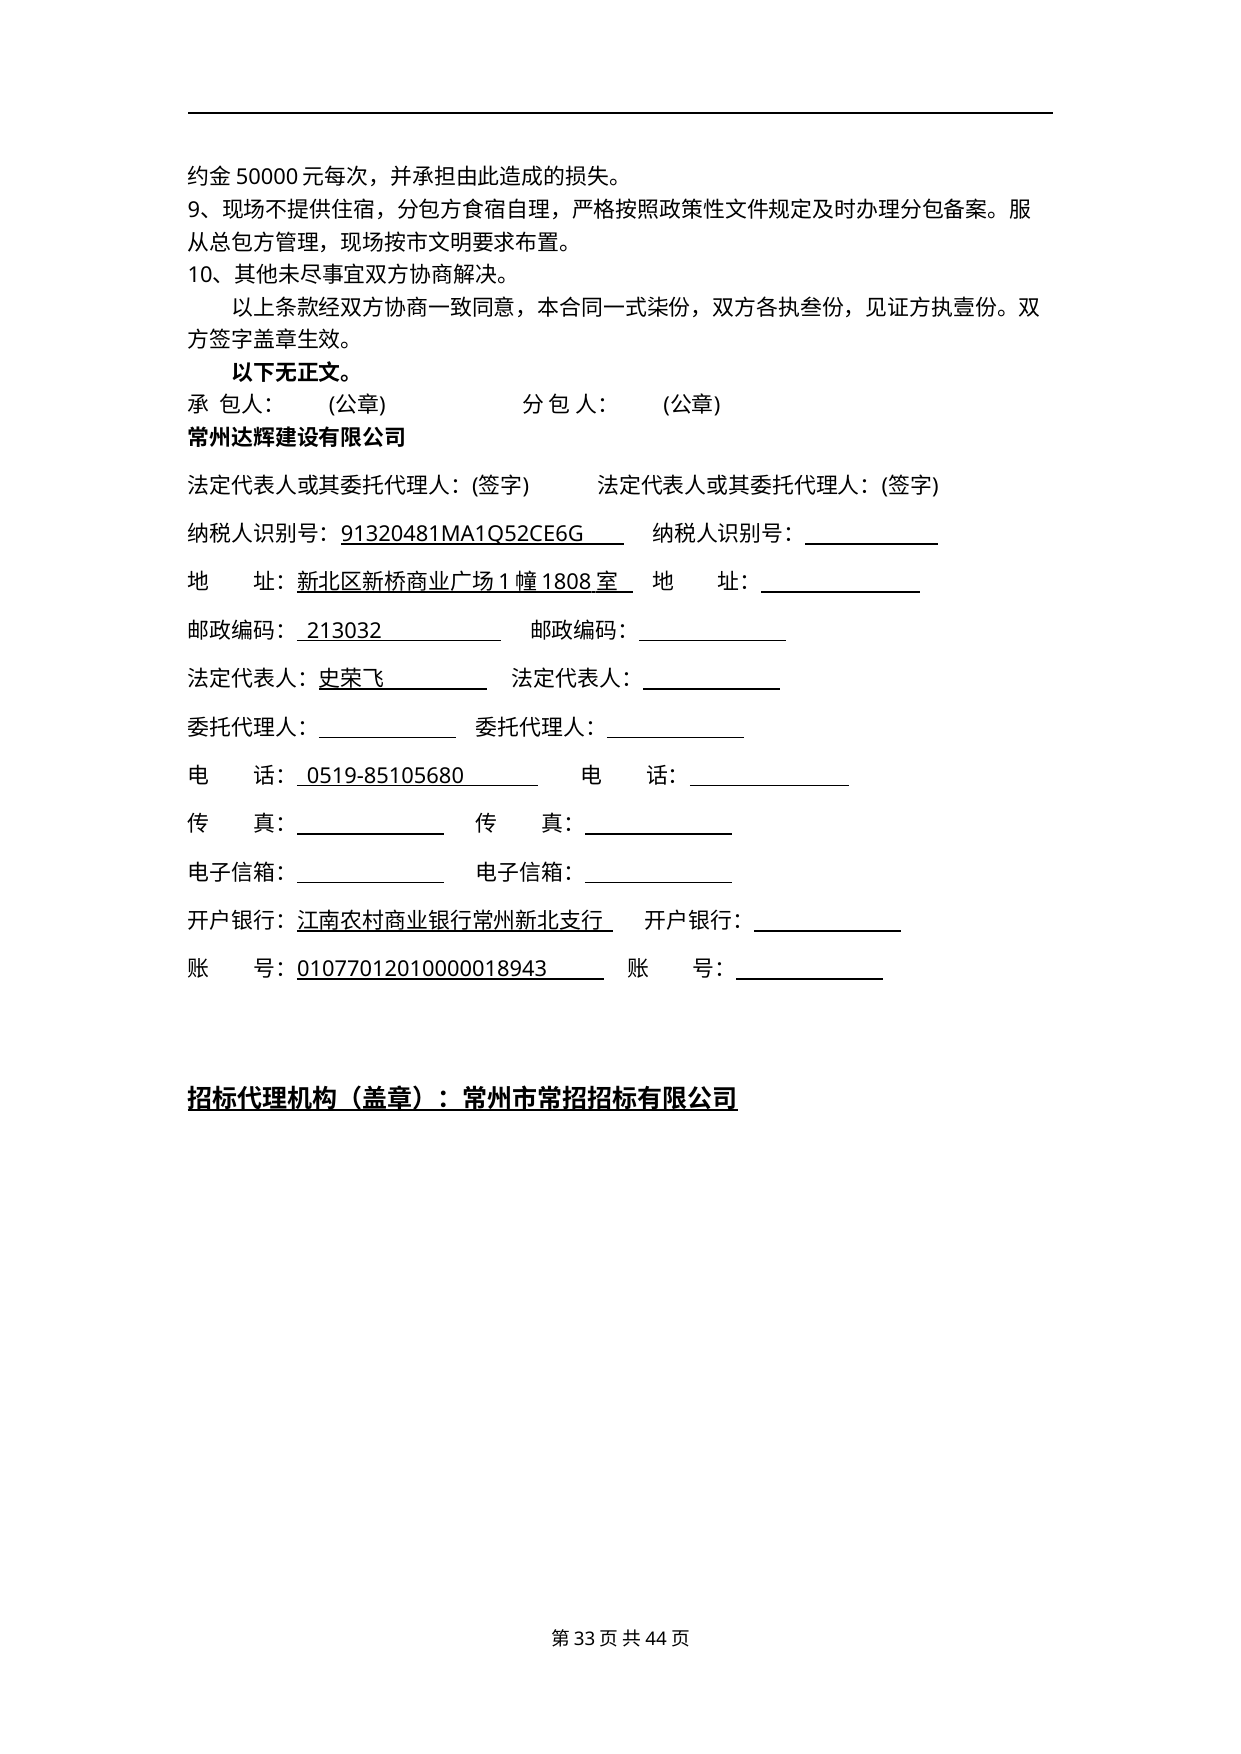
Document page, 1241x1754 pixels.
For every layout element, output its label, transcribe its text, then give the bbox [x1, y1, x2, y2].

text 常州达辉建设有限公司 [187, 419, 1053, 452]
text 10、其他未尽事宜双方协商解决。 [187, 257, 1053, 289]
text 账 号：01077012010000018943 账 号： [187, 951, 1053, 983]
text 电子信箱： 电子信箱： [187, 854, 1053, 887]
text 招标代理机构（盖章）：常州市常招招标有限公司 [187, 1064, 1053, 1129]
text 邮政编码： 213032 邮政编码： [187, 612, 1053, 645]
text 法定代表人或其委托代理人：(签字) 法定代表人或其委托代理人：(签字) [187, 467, 1053, 500]
text 纳税人识别号：91320481MA1Q52CE6G 纳税人识别号： [187, 516, 1053, 548]
text 电 话： 0519-85105680 电 话： [187, 757, 1053, 790]
text 委托代理人： 委托代理人： [187, 709, 1053, 742]
text 承 包人： (公章) 分 包 人： (公章) [187, 387, 1053, 419]
text 地 址：新北区新桥商业广场1幢1808室 地 址： [187, 564, 1053, 597]
text 以下无正文。 [231, 354, 1053, 387]
text 法定代表人：史荣飞 法定代表人： [187, 661, 1053, 693]
text 以上条款经双方协商一致同意，本合同一式柒份，双方各执叁份，见证方执壹份。双方签字盖章生效。 [187, 289, 1053, 354]
text 开户银行：江南农村商业银行常州新北支行 开户银行： [187, 902, 1053, 935]
text 传 真： 传 真： [187, 806, 1053, 838]
text 9、现场不提供住宿，分包方食宿自理，严格按照政策性文件规定及时办理分包备案。服从总包方管理，现场按市文明要求布置。 [187, 192, 1053, 257]
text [187, 159, 1053, 192]
